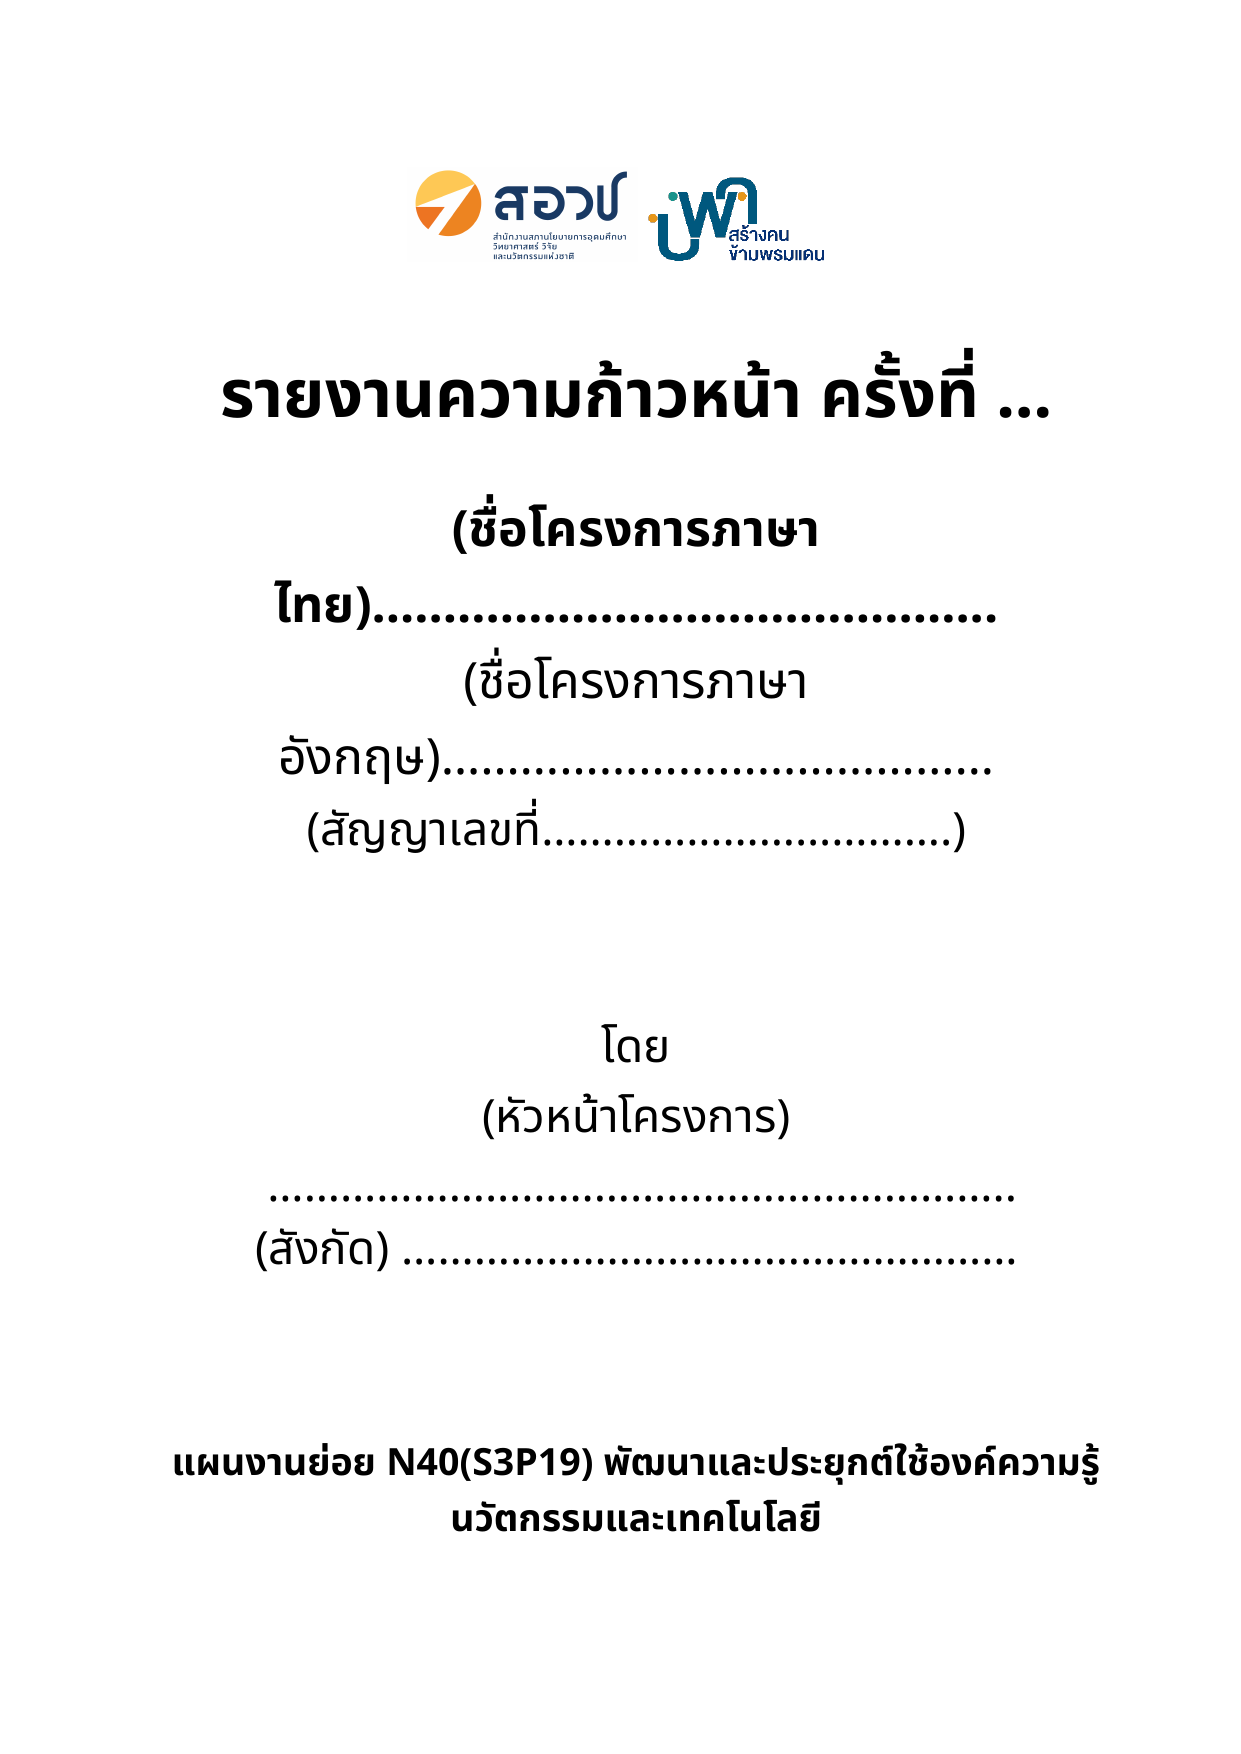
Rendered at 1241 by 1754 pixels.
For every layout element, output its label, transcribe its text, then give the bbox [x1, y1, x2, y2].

text (สัญญาเลขที่…………………………….) [150, 797, 1122, 866]
text รายงานความก้าวหน้า ครั้งที่ … [150, 347, 1122, 448]
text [150, 1435, 1122, 1549]
text (สังกัด) …………………………………………… [150, 1215, 1122, 1285]
text (ชื่อโครงการภาษาอังกฤษ)…………………………………… [150, 645, 1122, 797]
picture [629, 154, 839, 302]
text โดย [150, 1014, 1122, 1083]
text (หัวหน้าโครงการ) …………………………………………………….. [150, 1083, 1122, 1215]
text (ชื่อโครงการภาษาไทย)…………………………………….. [150, 493, 1122, 645]
